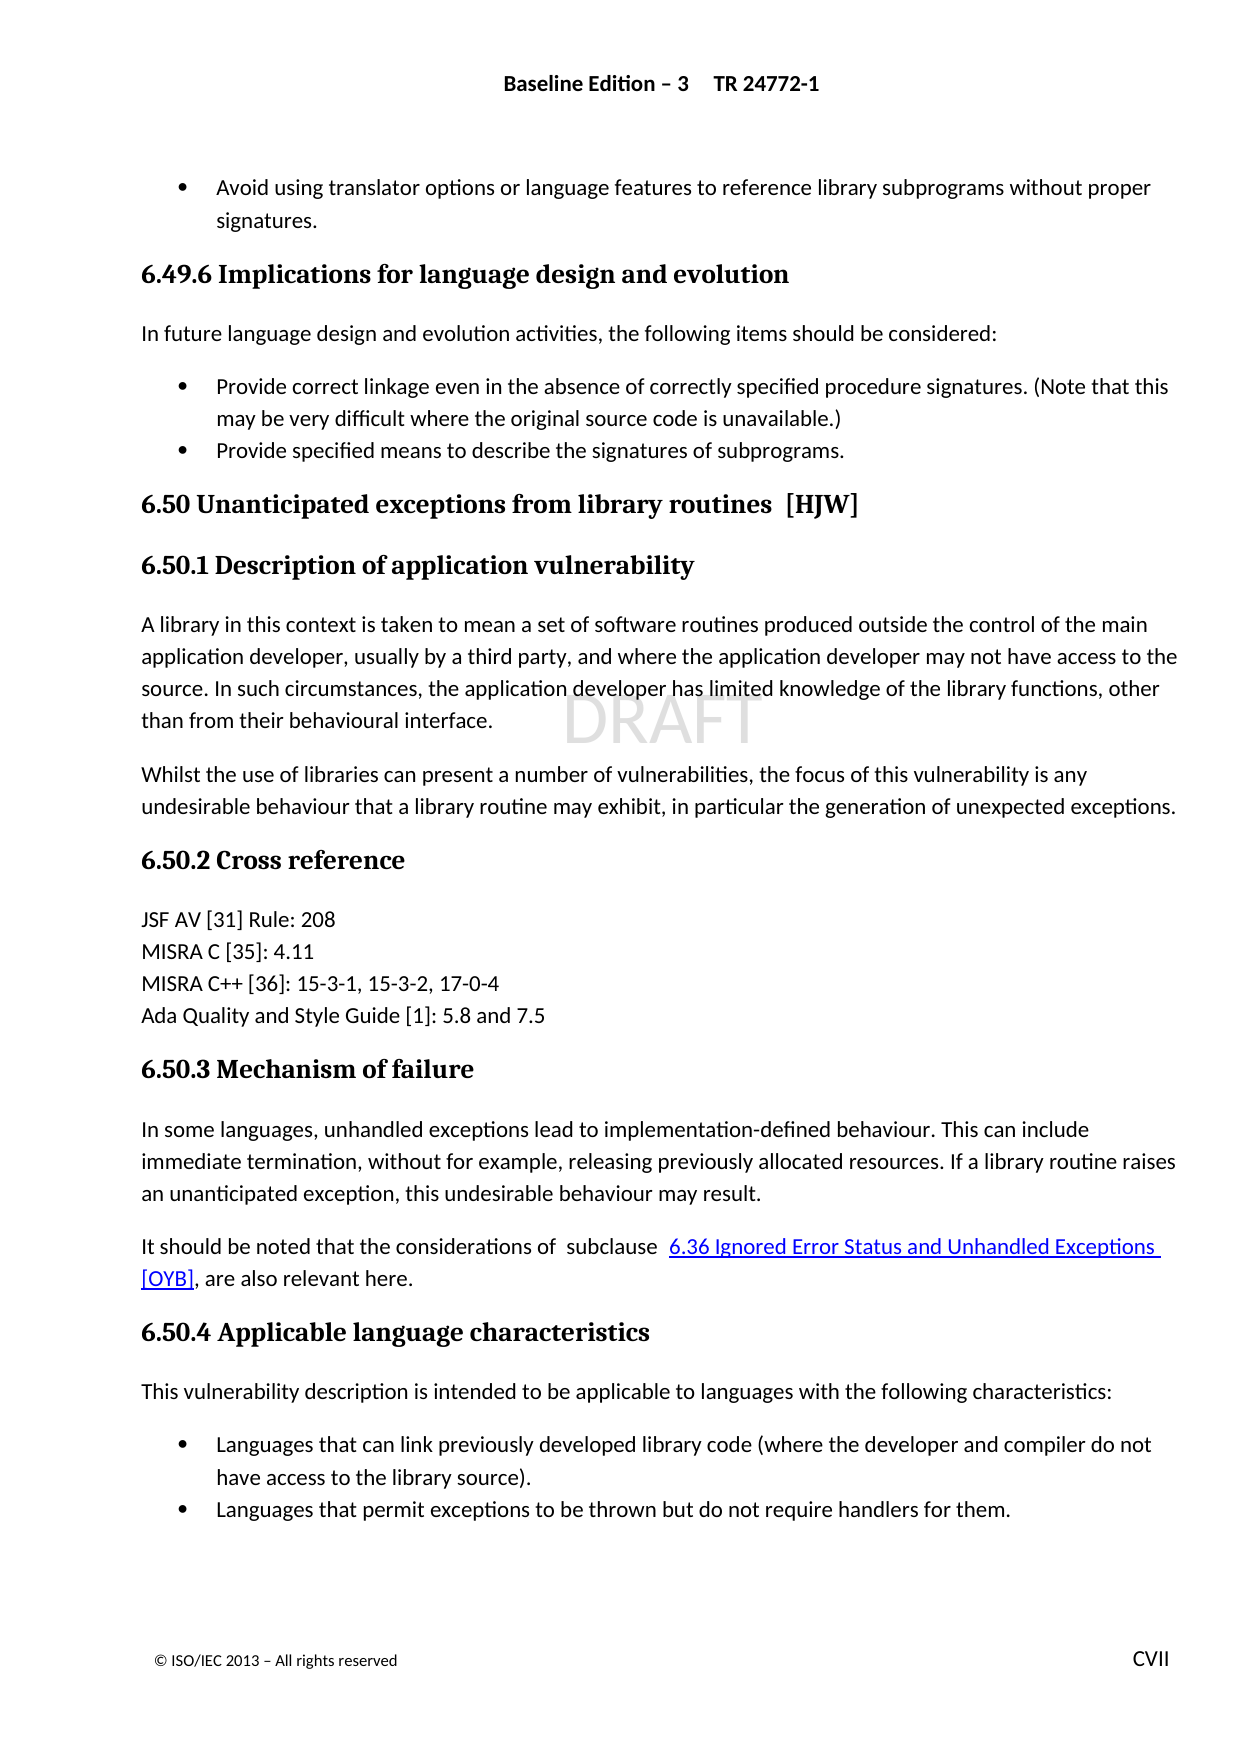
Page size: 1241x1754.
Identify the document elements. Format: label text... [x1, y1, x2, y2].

text It should be noted that the considerations of subclause 6.36 Ignored Error Status and Unhandled Exceptions [OYB], are also relevant here. [141, 1232, 1182, 1292]
subtitle 6.50.3 Mechanism of failure [141, 1054, 1182, 1086]
list Languages that can link previously developed library code (where the developer and compiler do not have access to the library source). [178, 1430, 1182, 1491]
text Whilst the use of libraries can present a number of vulnerabilities, the focus of this vulnerability is any undesirable behaviour that a library routine may exhibit, in particular the generation of unexpected exceptions. [141, 760, 1182, 820]
subtitle 6.50.1 Description of application vulnerability [141, 550, 1182, 581]
list Avoid using translator options or language features to reference library subprograms without proper signatures. [178, 173, 1182, 234]
text JSF AV [31] Rule: 208 [141, 905, 1182, 933]
text MISRA C [35]: 4.11 [141, 937, 1182, 965]
list Provide specified means to describe the signatures of subprograms. [178, 436, 1182, 464]
text A library in this context is taken to mean a set of software routines produced outside the control of the main application developer, usually by a third party, and where the application developer may not have access to the source. In such circumstances, the application developer has limited knowledge of the library functions, other than from their behavioural interface. [141, 610, 1182, 735]
text This vulnerability description is intended to be applicable to languages with the following characteristics: [141, 1377, 1182, 1405]
subtitle 6.49.6 Implications for language design and evolution [141, 259, 1182, 290]
subtitle 6.50 Unanticipated exceptions from library routines [HJW] [141, 489, 1182, 520]
list Languages that permit exceptions to be thrown but do not require handlers for them. [178, 1495, 1182, 1523]
subtitle 6.50.4 Applicable language characteristics [141, 1317, 1182, 1348]
subtitle 6.50.2 Cross reference [141, 845, 1182, 876]
text Ada Quality and Style Guide [1]: 5.8 and 7.5 [141, 1002, 1182, 1029]
text MISRA C++ [36]: 15-3-1, 15-3-2, 17-0-4 [141, 969, 1182, 997]
text In future language design and evolution activities, the following items should be considered: [141, 319, 1182, 347]
list Provide correct linkage even in the absence of correctly specified procedure signatures. (Note that this may be very difficult where the original source code is unavailable.) [178, 372, 1182, 432]
text In some languages, unhandled exceptions lead to implementation-defined behaviour. This can include immediate termination, without for example, releasing previously allocated resources. If a library routine raises an unanticipated exception, this undesirable behaviour may result. [141, 1115, 1182, 1207]
